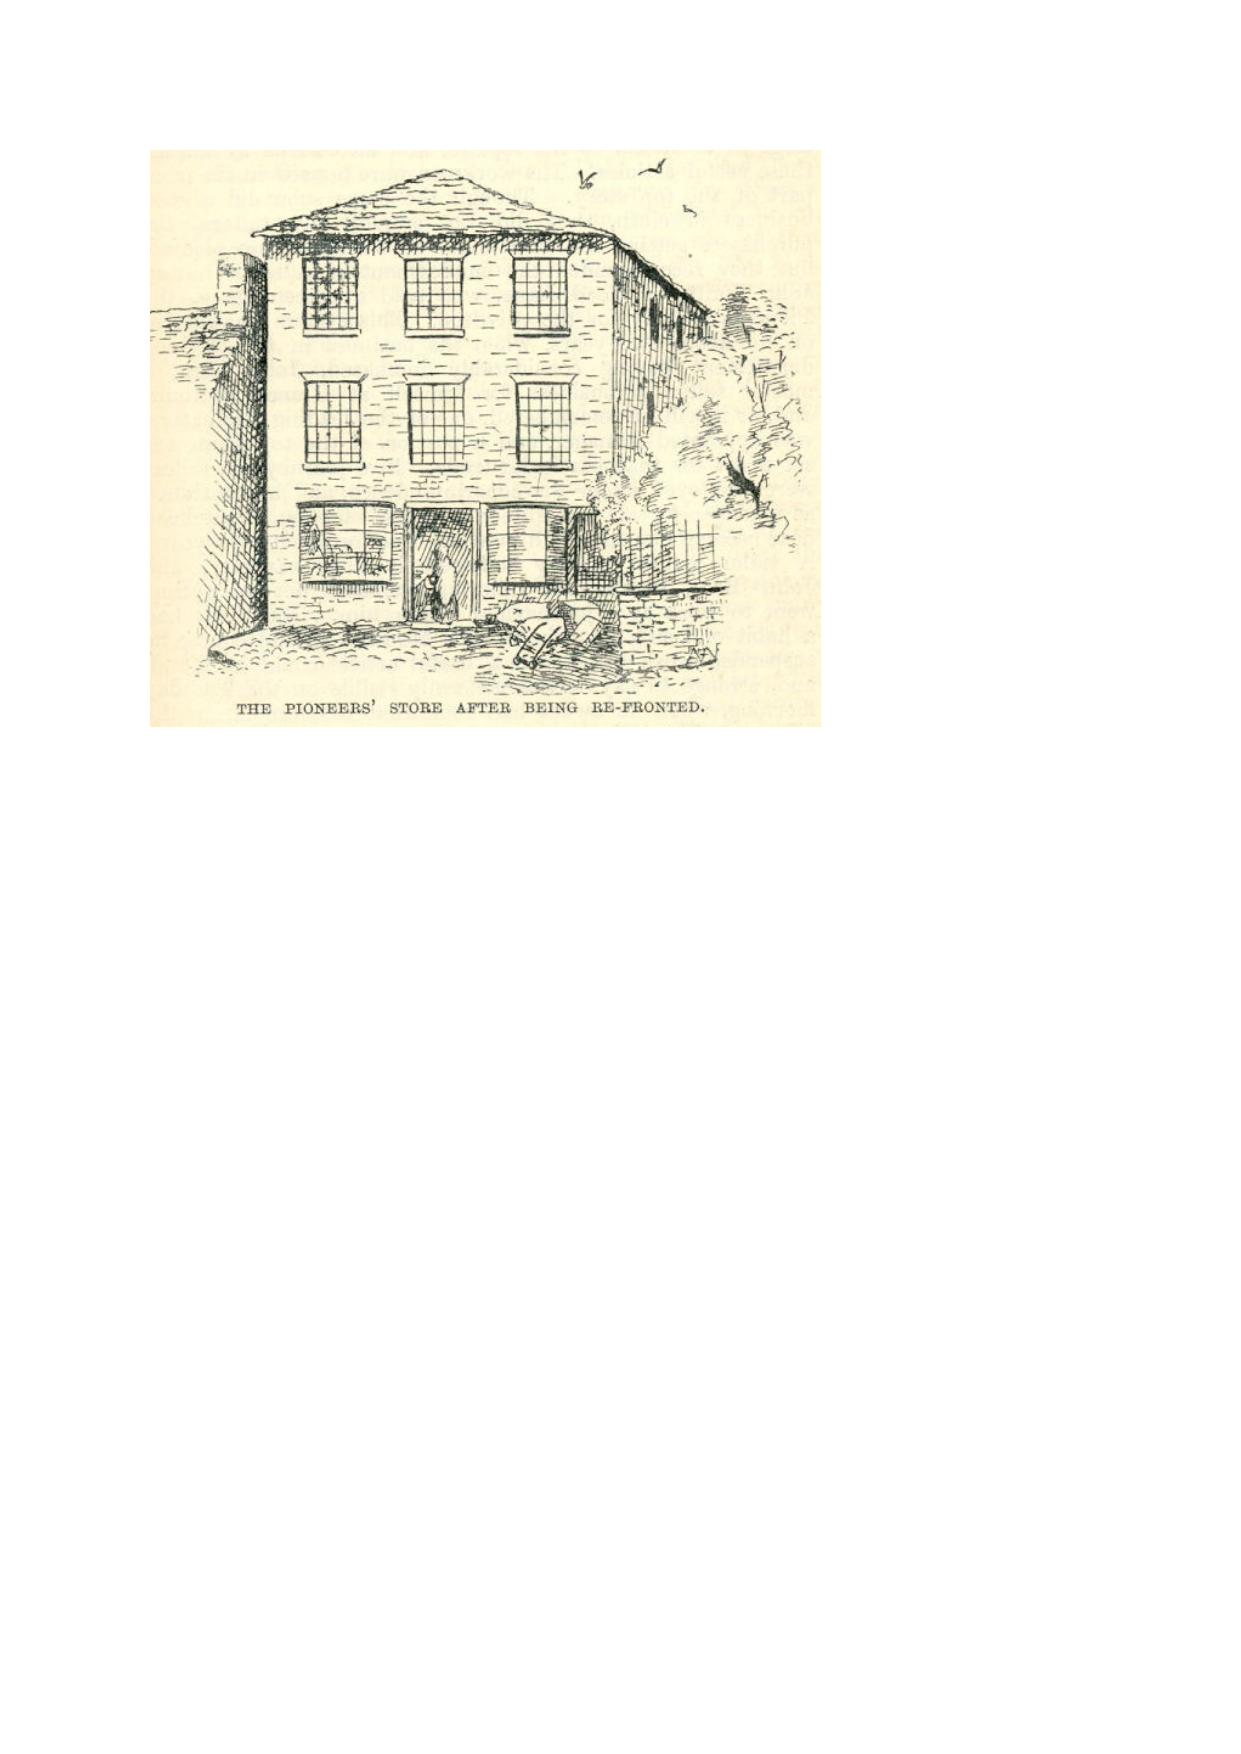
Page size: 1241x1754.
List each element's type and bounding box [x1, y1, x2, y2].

picture [150, 150, 822, 727]
